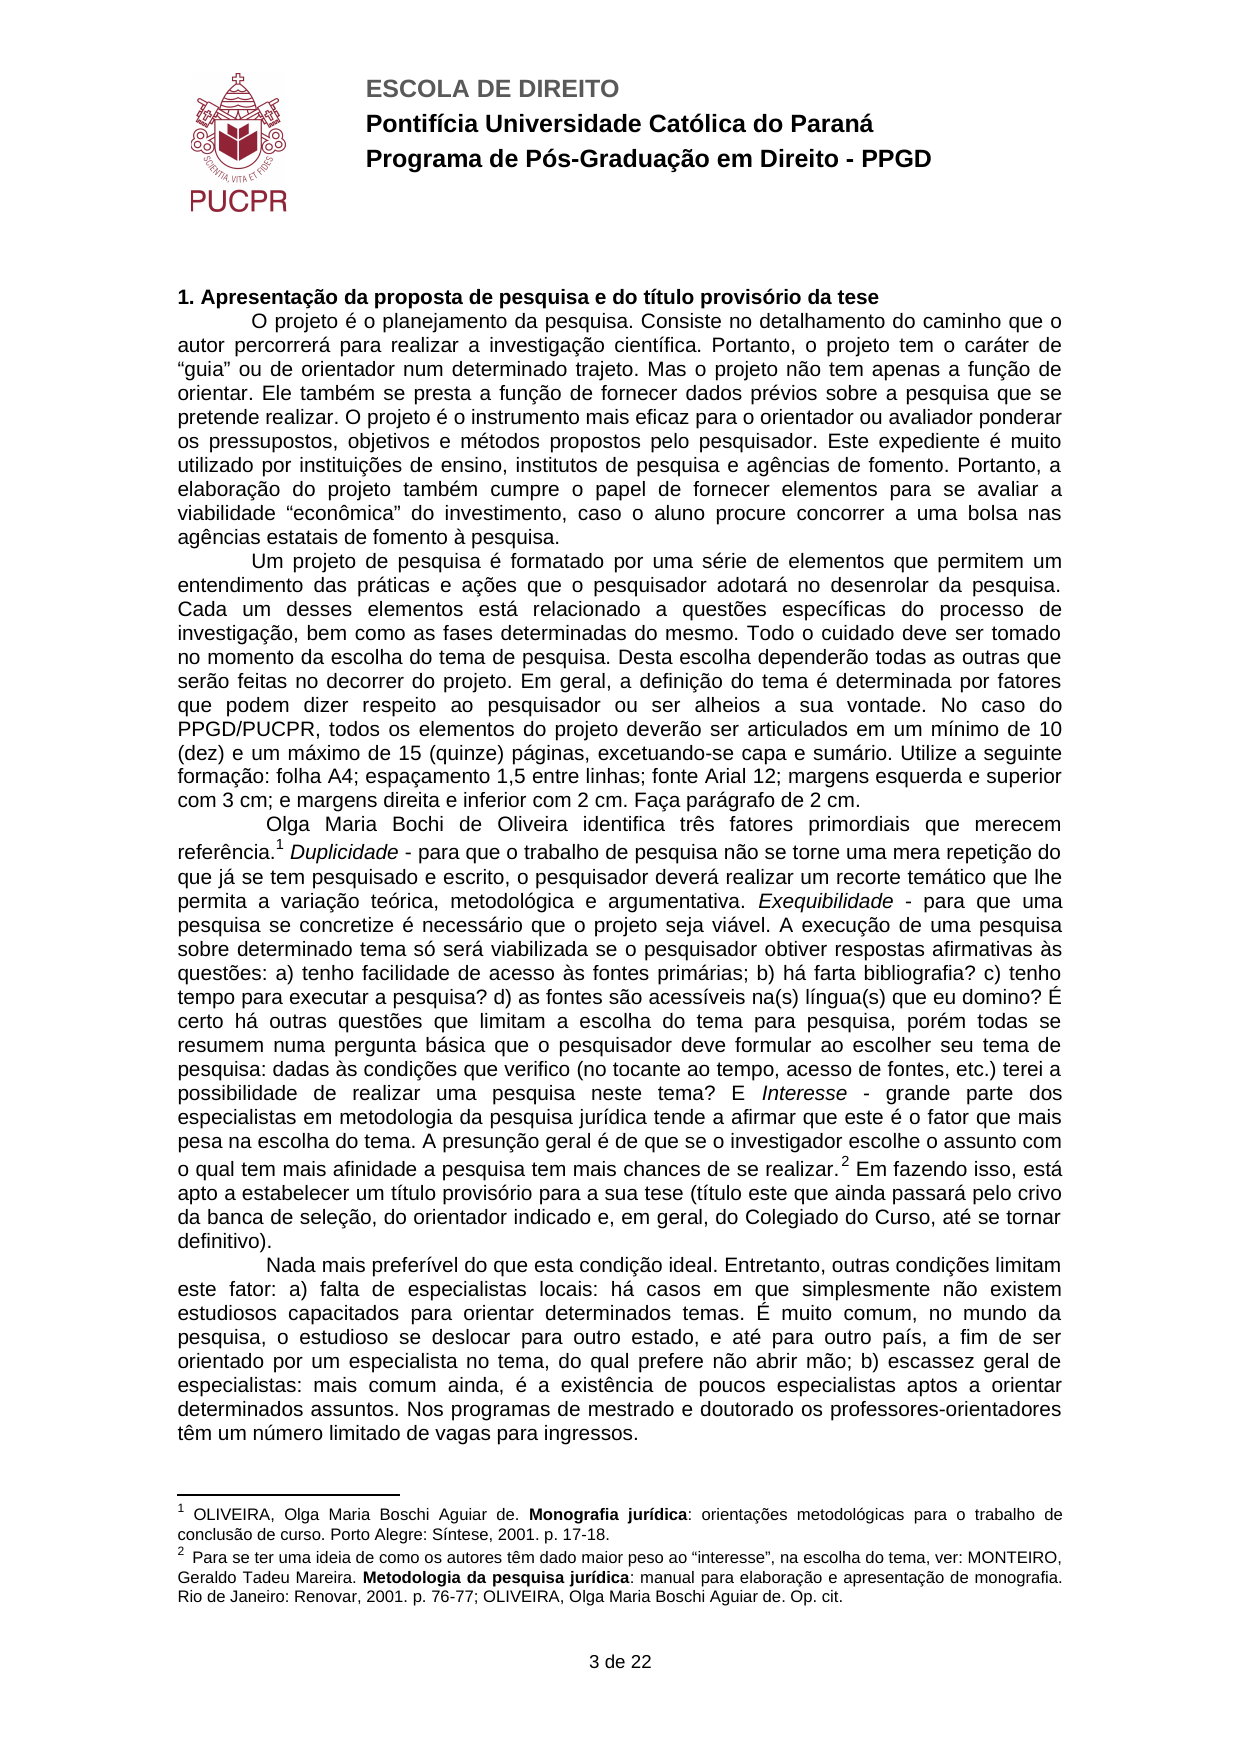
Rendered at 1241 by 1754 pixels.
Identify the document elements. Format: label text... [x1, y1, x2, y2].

text 1. Apresentação da proposta de pesquisa e do título provisório da tese [177, 285, 1063, 309]
picture [191, 73, 287, 212]
text O projeto é o planejamento da pesquisa. Consiste no detalhamento do caminho que o autor percorrerá para realizar a investigação científica. Portanto, o projeto tem o caráter de “guia” ou de orientador num determinado trajeto. Mas o projeto não tem apenas a função de orientar. Ele também se presta a função de fornecer dados prévios sobre a pesquisa que se pretende realizar. O projeto é o instrumento mais eficaz para o orientador ou avaliador ponderar os pressupostos, objetivos e métodos propostos pelo pesquisador. Este expediente é muito utilizado por instituições de ensino, institutos de pesquisa e agências de fomento. Portanto, a elaboração do projeto também cumpre o papel de fornecer elementos para se avaliar a viabilidade “econômica” do investimento, caso o aluno procure concorrer a uma bolsa nas agências estatais de fomento à pesquisa. [177, 309, 1063, 549]
text Nada mais preferível do que esta condição ideal. Entretanto, outras condições limitam este fator: a) falta de especialistas locais: há casos em que simplesmente não existem estudiosos capacitados para orientar determinados temas. É muito comum, no mundo da pesquisa, o estudioso se deslocar para outro estado, e até para outro país, a fim de ser orientado por um especialista no tema, do qual prefere não abrir mão; b) escassez geral de especialistas: mais comum ainda, é a existência de poucos especialistas aptos a orientar determinados assuntos. Nos programas de mestrado e doutorado os professores-orientadores têm um número limitado de vagas para ingressos. [177, 1253, 1063, 1445]
text Olga Maria Bochi de Oliveira identifica três fatores primordiais que merecem referência. Duplicidade - para que o trabalho de pesquisa não se torne uma mera repetição do que já se tem pesquisado e escrito, o pesquisador deverá realizar um recorte temático que lhe permita a variação teórica, metodológica e argumentativa. Exequibilidade - para que uma pesquisa se concretize é necessário que o projeto seja viável. A execução de uma pesquisa sobre determinado tema só será viabilizada se o pesquisador obtiver respostas afirmativas às questões: a) tenho facilidade de acesso às fontes primárias; b) há farta bibliografia? c) tenho tempo para executar a pesquisa? d) as fontes são acessíveis na(s) língua(s) que eu domino? É certo há outras questões que limitam a escolha do tema para pesquisa, porém todas se resumem numa pergunta básica que o pesquisador deve formular ao escolher seu tema de pesquisa: dadas às condições que verifico (no tocante ao tempo, acesso de fontes, etc.) terei a possibilidade de realizar uma pesquisa neste tema? E Interesse - grande parte dos especialistas em metodologia da pesquisa jurídica tende a afirmar que este é o fator que mais pesa na escolha do tema. A presunção geral é de que se o investigador escolhe o assunto com o qual tem mais afinidade a pesquisa tem mais chances de se realizar. Em fazendo isso, está apto a estabelecer um título provisório para a sua tese (título este que ainda passará pelo crivo da banca de seleção, do orientador indicado e, em geral, do Colegiado do Curso, até se tornar definitivo). [177, 812, 1063, 1253]
text Um projeto de pesquisa é formatado por uma série de elementos que permitem um entendimento das práticas e ações que o pesquisador adotará no desenrolar da pesquisa. Cada um desses elementos está relacionado a questões específicas do processo de investigação, bem como as fases determinadas do mesmo. Todo o cuidado deve ser tomado no momento da escolha do tema de pesquisa. Desta escolha dependerão todas as outras que serão feitas no decorrer do projeto. Em geral, a definição do tema é determinada por fatores que podem dizer respeito ao pesquisador ou ser alheios a sua vontade. No caso do PPGD/PUCPR, todos os elementos do projeto deverão ser articulados em um mínimo de 10 (dez) e um máximo de 15 (quinze) páginas, excetuando-se capa e sumário. Utilize a seguinte formação: folha A4; espaçamento 1,5 entre linhas; fonte Arial 12; margens esquerda e superior com 3 cm; e margens direita e inferior com 2 cm. Faça parágrafo de 2 cm. [177, 549, 1063, 812]
